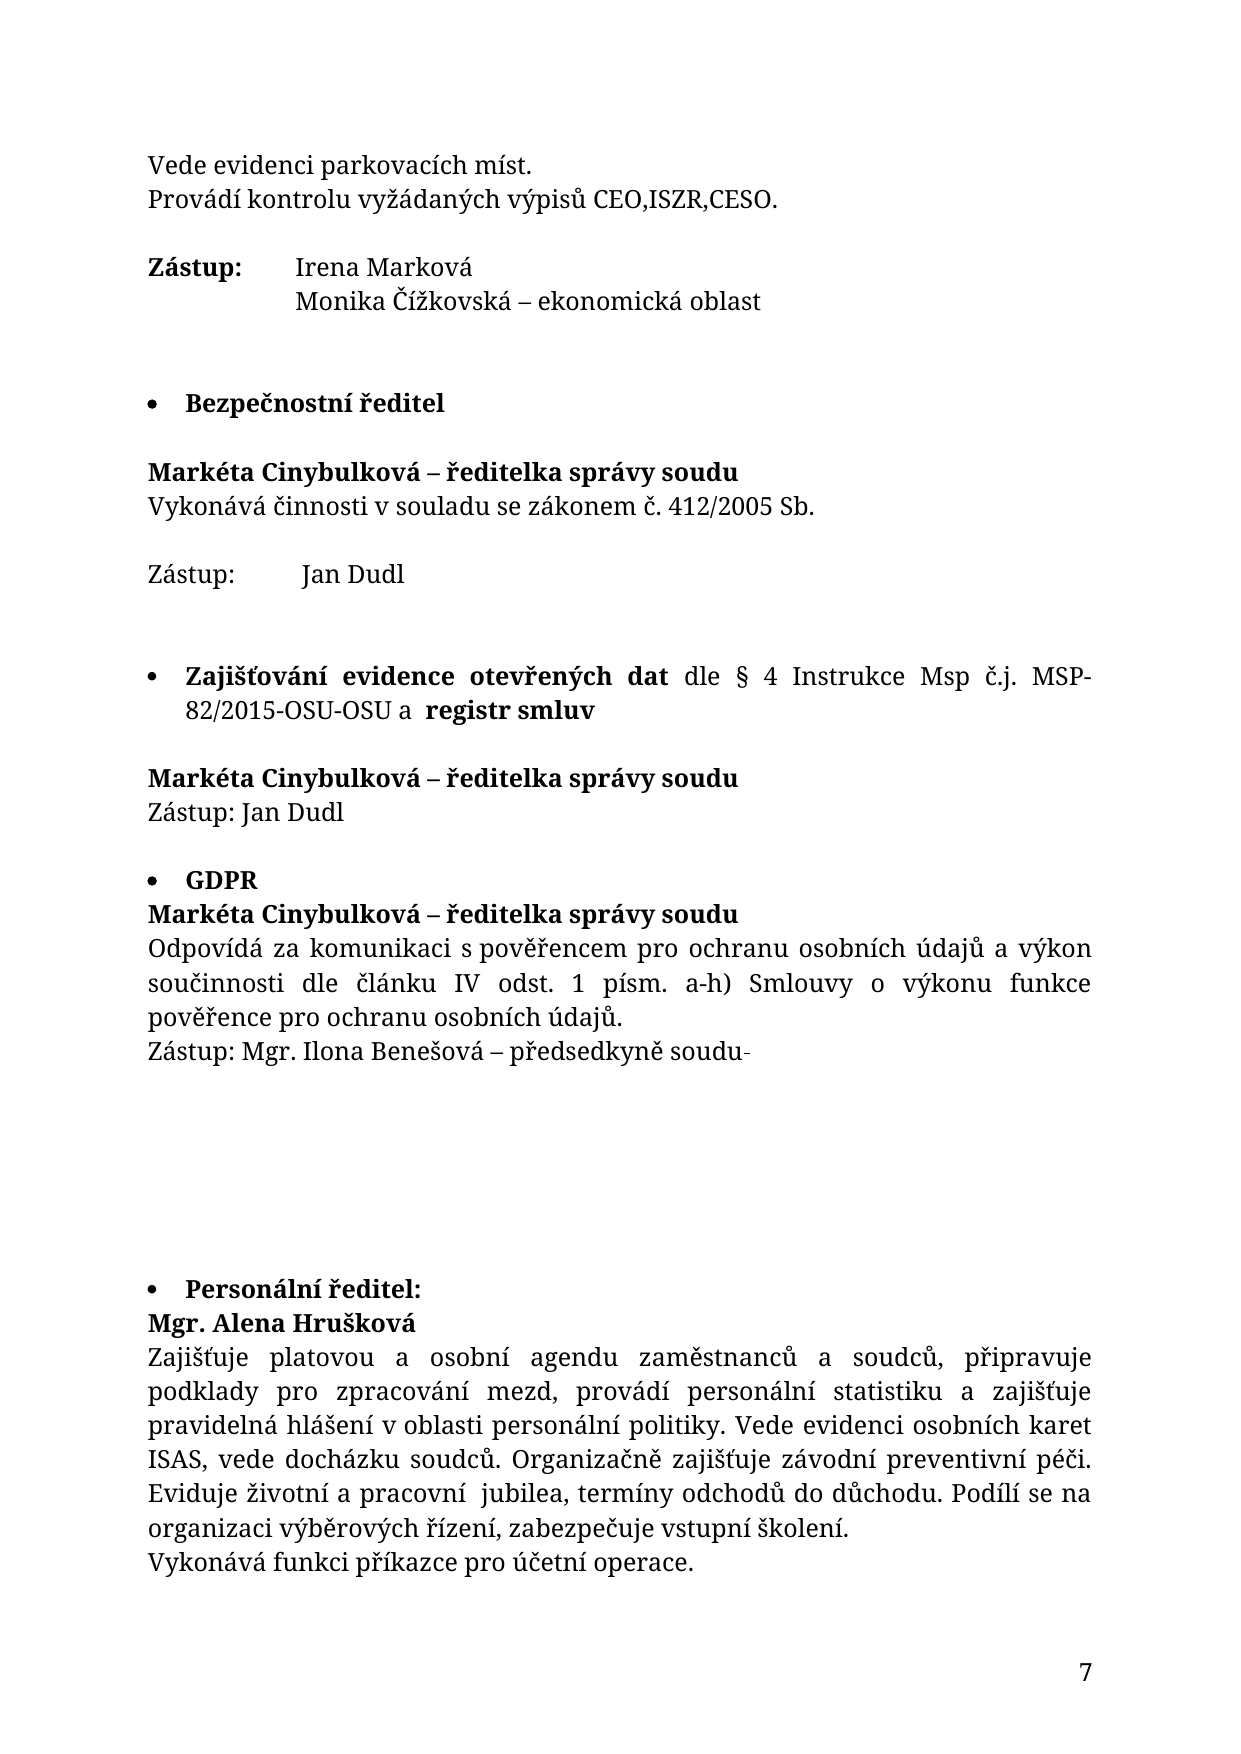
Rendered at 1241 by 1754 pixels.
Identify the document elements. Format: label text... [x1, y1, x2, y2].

list Zajišťování evidence otevřených dat dle § 4 Instrukce Msp č.j. MSP-82/2015-OSU-OSU a registr smluv [148, 659, 1092, 727]
text Zástup: Jan Dudl [148, 556, 1092, 591]
text Vykonává funkci příkazce pro účetní operace. [148, 1544, 1092, 1578]
list GDPR [148, 863, 1092, 897]
text Vede evidenci parkovacích míst. [148, 148, 1092, 182]
text Zástup: Irena Marková [148, 250, 1092, 284]
list Markéta Cinybulková – ředitelka správy soudu [148, 761, 1092, 795]
text Markéta Cinybulková – ředitelka správy soudu [148, 454, 1092, 488]
text Provádí kontrolu vyžádaných výpisů CEO,ISZR,CESO. [148, 182, 1092, 216]
list Bezpečnostní ředitel [148, 386, 1092, 420]
text Zástup: Jan Dudl [148, 795, 1092, 829]
text Zajišťuje platovou a osobní agendu zaměstnanců a soudců, připravuje podklady pro zpracování mezd, provádí personální statistiku a zajišťuje pravidelná hlášení v oblasti personální politiky. Vede evidenci osobních karet ISAS, vede docházku soudců. Organizačně zajišťuje závodní preventivní péči. Eviduje životní a pracovní jubilea, termíny odchodů do důchodu. Podílí se na organizaci výběrových řízení, zabezpečuje vstupní školení. [148, 1340, 1092, 1544]
text Mgr. Alena Hrušková [148, 1306, 1092, 1340]
text Vykonává činnosti v souladu se zákonem č. 412/2005 Sb. [148, 488, 1092, 522]
text Markéta Cinybulková – ředitelka správy soudu [148, 897, 1092, 931]
text Odpovídá za komunikaci s pověřencem pro ochranu osobních údajů a výkon součinnosti dle článku IV odst. 1 písm. a-h) Smlouvy o výkonu funkce pověřence pro ochranu osobních údajů. [148, 931, 1092, 1033]
text Zástup: Mgr. Ilona Benešová – předsedkyně soudu [148, 1033, 1092, 1067]
list Personální ředitel: [148, 1272, 1092, 1306]
text Monika Čížkovská – ekonomická oblast [148, 284, 1092, 318]
